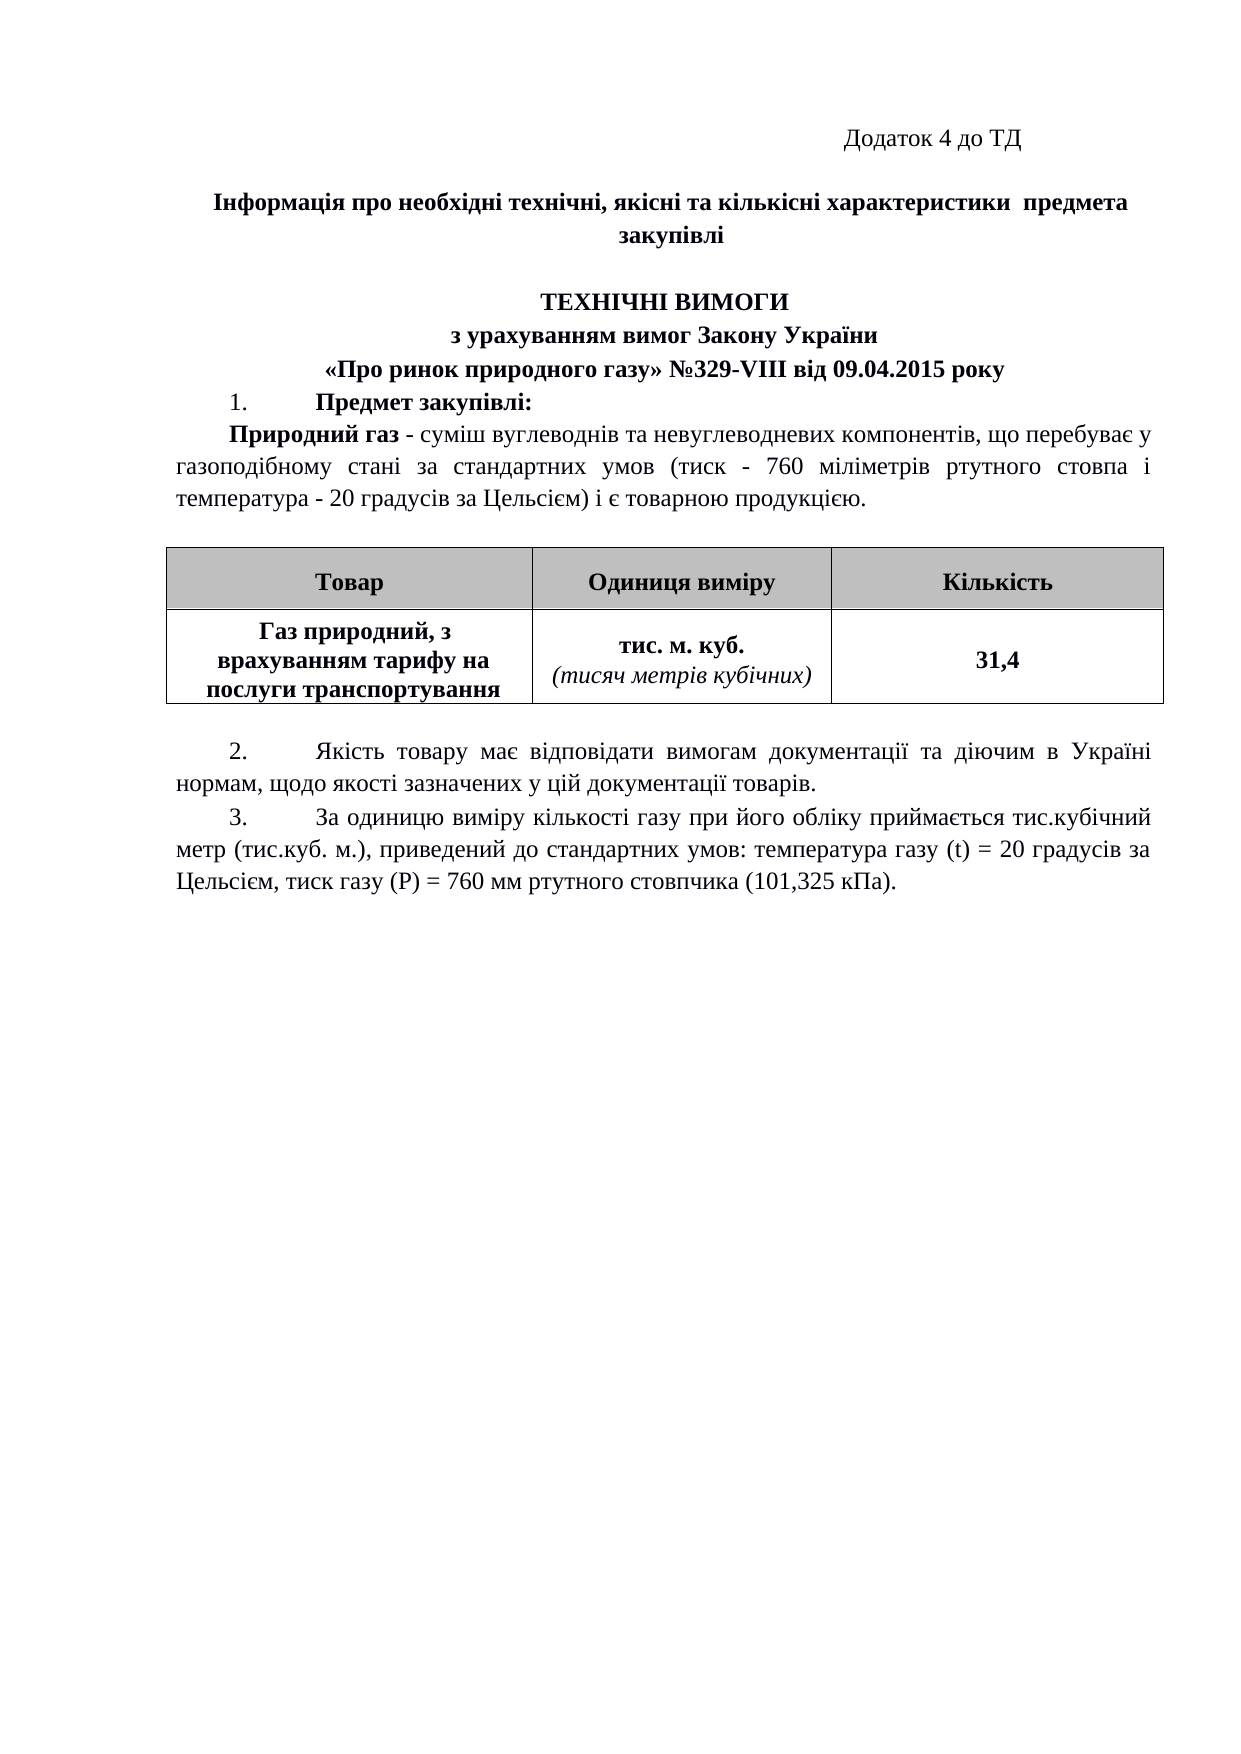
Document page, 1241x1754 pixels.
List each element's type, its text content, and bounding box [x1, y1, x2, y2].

table_cell 31,4 [832, 610, 1163, 702]
table_cell тис. м. куб. (тисяч метрів кубічних) [533, 610, 831, 702]
list За одиницю виміру кількості газу при його обліку приймається тис.кубічний метр (тис.куб. м.), приведений до стандартних умов: температура газу (t) = 20 градусів за Цельсієм, тиск газу (Р) = 760 мм ртутного стовпчика (101,325 кПа). [176, 802, 1152, 895]
table_cell Газ природний, з врахуванням тарифу на послуги транспортування [167, 610, 532, 702]
text з урахуванням вимог Закону України [171, 320, 1158, 349]
table_header Кількість [832, 548, 1163, 608]
list Предмет закупівлі: [176, 387, 1152, 416]
text Природний газ - суміш вуглеводнів та невуглеводневих компонентів, що перебуває у газоподібному стані за стандартних умов (тиск - 760 міліметрів ртутного стовпа і температура - 20 градусів за Цельсієм) і є товарною продукцією. [176, 419, 1152, 512]
table_header Товар [167, 548, 532, 608]
text ТЕХНІЧНІ ВИМОГИ [171, 287, 1158, 316]
text Додаток 4 до ТД [168, 123, 1158, 152]
list Якість товару має відповідати вимогам документації та діючим в Україні нормам, щодо якості зазначених у цій документації товарів. [176, 736, 1152, 797]
text Інформація про необхідні технічні, якісні та кількісні характеристики предмета закупівлі [213, 187, 1129, 249]
text «Про ринок природного газу» №329-VIII від 09.04.2015 року [171, 354, 1158, 382]
table_header Одиниця виміру [533, 548, 831, 608]
